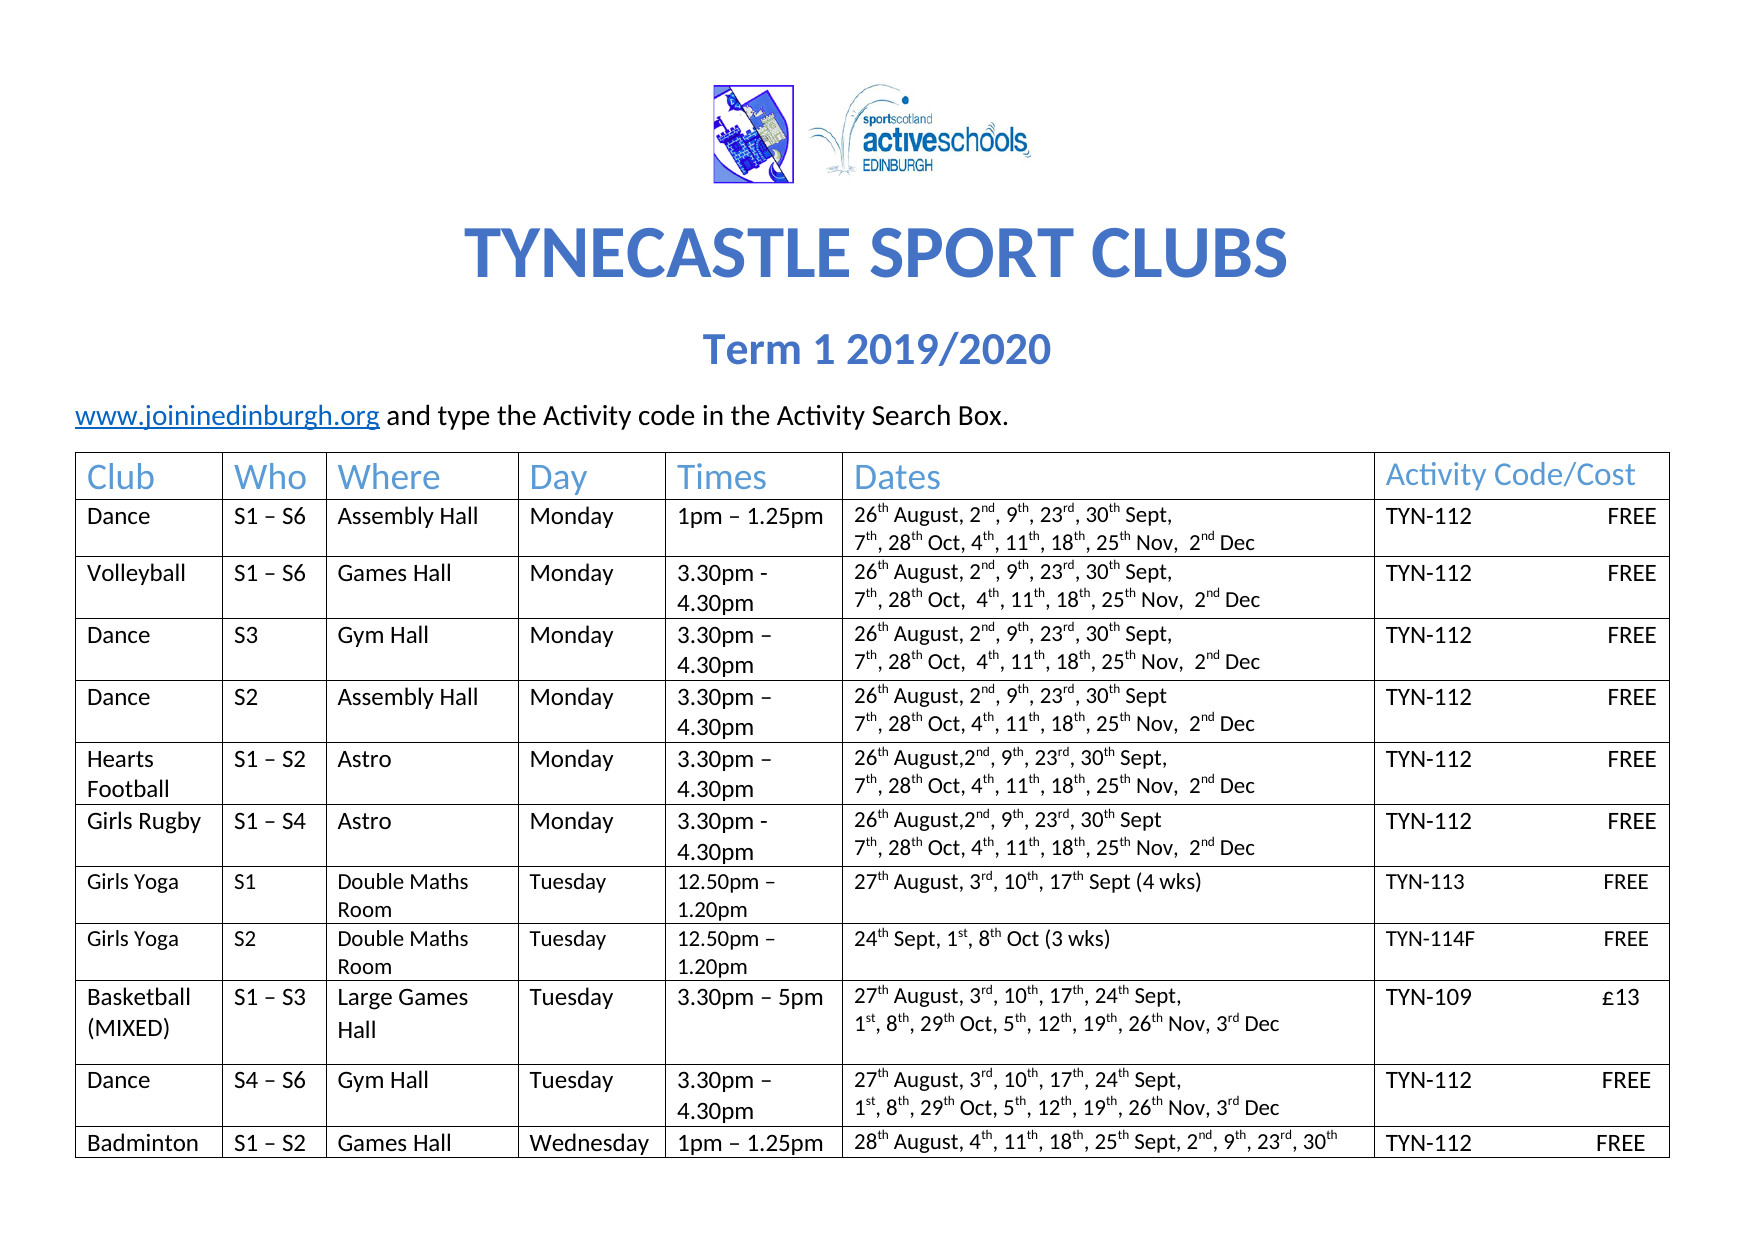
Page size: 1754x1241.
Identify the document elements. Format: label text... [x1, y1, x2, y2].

table_header Who [223, 453, 326, 499]
table_cell S1 – S4 [223, 805, 326, 866]
table_cell Tuesday [519, 981, 665, 1064]
table_cell Dance [76, 1065, 222, 1126]
table_cell Wednesday [519, 1127, 665, 1157]
table_cell Gym Hall [327, 619, 518, 680]
table_cell Dance [76, 500, 222, 556]
table_cell TYN-109 £13 [1375, 981, 1669, 1064]
table_cell TYN-112 FREE [1375, 619, 1669, 680]
table_cell 26th August, 2nd, 9th, 23rd, 30th Sept 7th, 28th Oct, 4th, 11th, 18th, 25th Nov, 2nd Dec [843, 681, 1374, 742]
text www.joininedinburgh.org and type the Activity code in the Activity Search Box. [75, 397, 1679, 432]
table_cell S1 – S6 [223, 500, 326, 556]
table_cell 27th August, 3rd, 10th, 17th, 24th Sept, 1st, 8th, 29th Oct, 5th, 12th, 19th, 26th Nov, 3rd Dec [843, 981, 1374, 1064]
table_header Where [327, 453, 518, 499]
table_cell TYN-114F FREE [1375, 924, 1669, 980]
table_cell S1 – S2 [223, 1127, 326, 1157]
picture [713, 75, 1041, 186]
table_cell S2 [223, 681, 326, 742]
table_cell Monday [519, 500, 665, 556]
table_cell Assembly Hall [327, 500, 518, 556]
text TYNECASTLE SPORT CLUBS [75, 204, 1679, 296]
table_cell 27th August, 3rd, 10th, 17th Sept (4 wks) [843, 867, 1374, 923]
table_cell Double Maths Room [327, 924, 518, 980]
table_cell Monday [519, 619, 665, 680]
table_cell S4 – S6 [223, 1065, 326, 1126]
table_cell 27th August, 3rd, 10th, 17th, 24th Sept, 1st, 8th, 29th Oct, 5th, 12th, 19th, 26th Nov, 3rd Dec [843, 1065, 1374, 1126]
table_cell Tuesday [519, 924, 665, 980]
table_cell 3.30pm - 4.30pm [666, 805, 842, 866]
table_cell Astro [327, 743, 518, 804]
table_cell S1 – S3 [223, 981, 326, 1064]
table_cell 1pm – 1.25pm [666, 1127, 842, 1157]
table_cell S2 [223, 924, 326, 980]
table_cell S3 [223, 619, 326, 680]
table_cell 12.50pm – 1.20pm [666, 867, 842, 923]
table_cell 26th August,2nd, 9th, 23rd, 30th Sept, 7th, 28th Oct, 4th, 11th, 18th, 25th Nov, 2nd Dec [843, 743, 1374, 804]
table_cell Basketball (MIXED) [76, 981, 222, 1064]
table_cell Tuesday [519, 867, 665, 923]
text Term 1 2019/2020 [75, 320, 1679, 376]
table_cell Monday [519, 557, 665, 618]
table_header Times [666, 453, 842, 499]
table_header Club [76, 453, 222, 499]
table_cell Hearts Football [76, 743, 222, 804]
table_cell TYN-112 FREE [1375, 500, 1669, 556]
table_cell Games Hall [327, 557, 518, 618]
table_cell Tuesday [519, 1065, 665, 1126]
table_cell TYN-112 FREE [1375, 557, 1669, 618]
table_cell Monday [519, 805, 665, 866]
table_cell 26th August, 2nd, 9th, 23rd, 30th Sept, 7th, 28th Oct, 4th, 11th, 18th, 25th Nov, 2nd Dec [843, 500, 1374, 556]
table_cell Dance [76, 681, 222, 742]
table_cell Assembly Hall [327, 681, 518, 742]
table_cell 3.30pm – 4.30pm [666, 743, 842, 804]
table_cell Monday [519, 743, 665, 804]
table_header Day [519, 453, 665, 499]
table_cell 12.50pm – 1.20pm [666, 924, 842, 980]
table_cell TYN-112 FREE [1375, 1065, 1669, 1126]
table_cell Dance [76, 619, 222, 680]
table_cell Games Hall [327, 1127, 518, 1157]
table_cell 3.30pm – 4.30pm [666, 619, 842, 680]
table_cell Gym Hall [327, 1065, 518, 1126]
table_cell Girls Yoga [76, 924, 222, 980]
table_cell 26th August, 2nd, 9th, 23rd, 30th Sept, 7th, 28th Oct, 4th, 11th, 18th, 25th Nov, 2nd Dec [843, 619, 1374, 680]
table_cell Large Games Hall [327, 981, 518, 1064]
table_cell Girls Rugby [76, 805, 222, 866]
table_cell Astro [327, 805, 518, 866]
table_cell 3.30pm – 5pm [666, 981, 842, 1064]
table_cell Badminton [76, 1127, 222, 1157]
table_cell 3.30pm – 4.30pm [666, 1065, 842, 1126]
table_cell TYN-112 FREE [1375, 805, 1669, 866]
table_header Activity Code/Cost [1375, 453, 1669, 499]
table_cell S1 – S2 [223, 743, 326, 804]
table_cell 3.30pm – 4.30pm [666, 681, 842, 742]
table_cell Volleyball [76, 557, 222, 618]
table_cell TYN-112 FREE [1375, 1127, 1669, 1157]
table_cell Girls Yoga [76, 867, 222, 923]
table_cell S1 [223, 867, 326, 923]
table_cell S1 – S6 [223, 557, 326, 618]
table_cell Monday [519, 681, 665, 742]
table_cell 24th Sept, 1st, 8th Oct (3 wks) [843, 924, 1374, 980]
table_cell Double Maths Room [327, 867, 518, 923]
table_cell 1pm – 1.25pm [666, 500, 842, 556]
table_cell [843, 1127, 1374, 1157]
table_cell TYN-112 FREE [1375, 743, 1669, 804]
table_cell 3.30pm - 4.30pm [666, 557, 842, 618]
table_cell 26th August,2nd, 9th, 23rd, 30th Sept 7th, 28th Oct, 4th, 11th, 18th, 25th Nov, 2nd Dec [843, 805, 1374, 866]
table_cell TYN-112 FREE [1375, 681, 1669, 742]
table_header Dates [843, 453, 1374, 499]
table_cell 26th August, 2nd, 9th, 23rd, 30th Sept, 7th, 28th Oct, 4th, 11th, 18th, 25th Nov, 2nd Dec [843, 557, 1374, 618]
table_cell TYN-113 FREE [1375, 867, 1669, 923]
